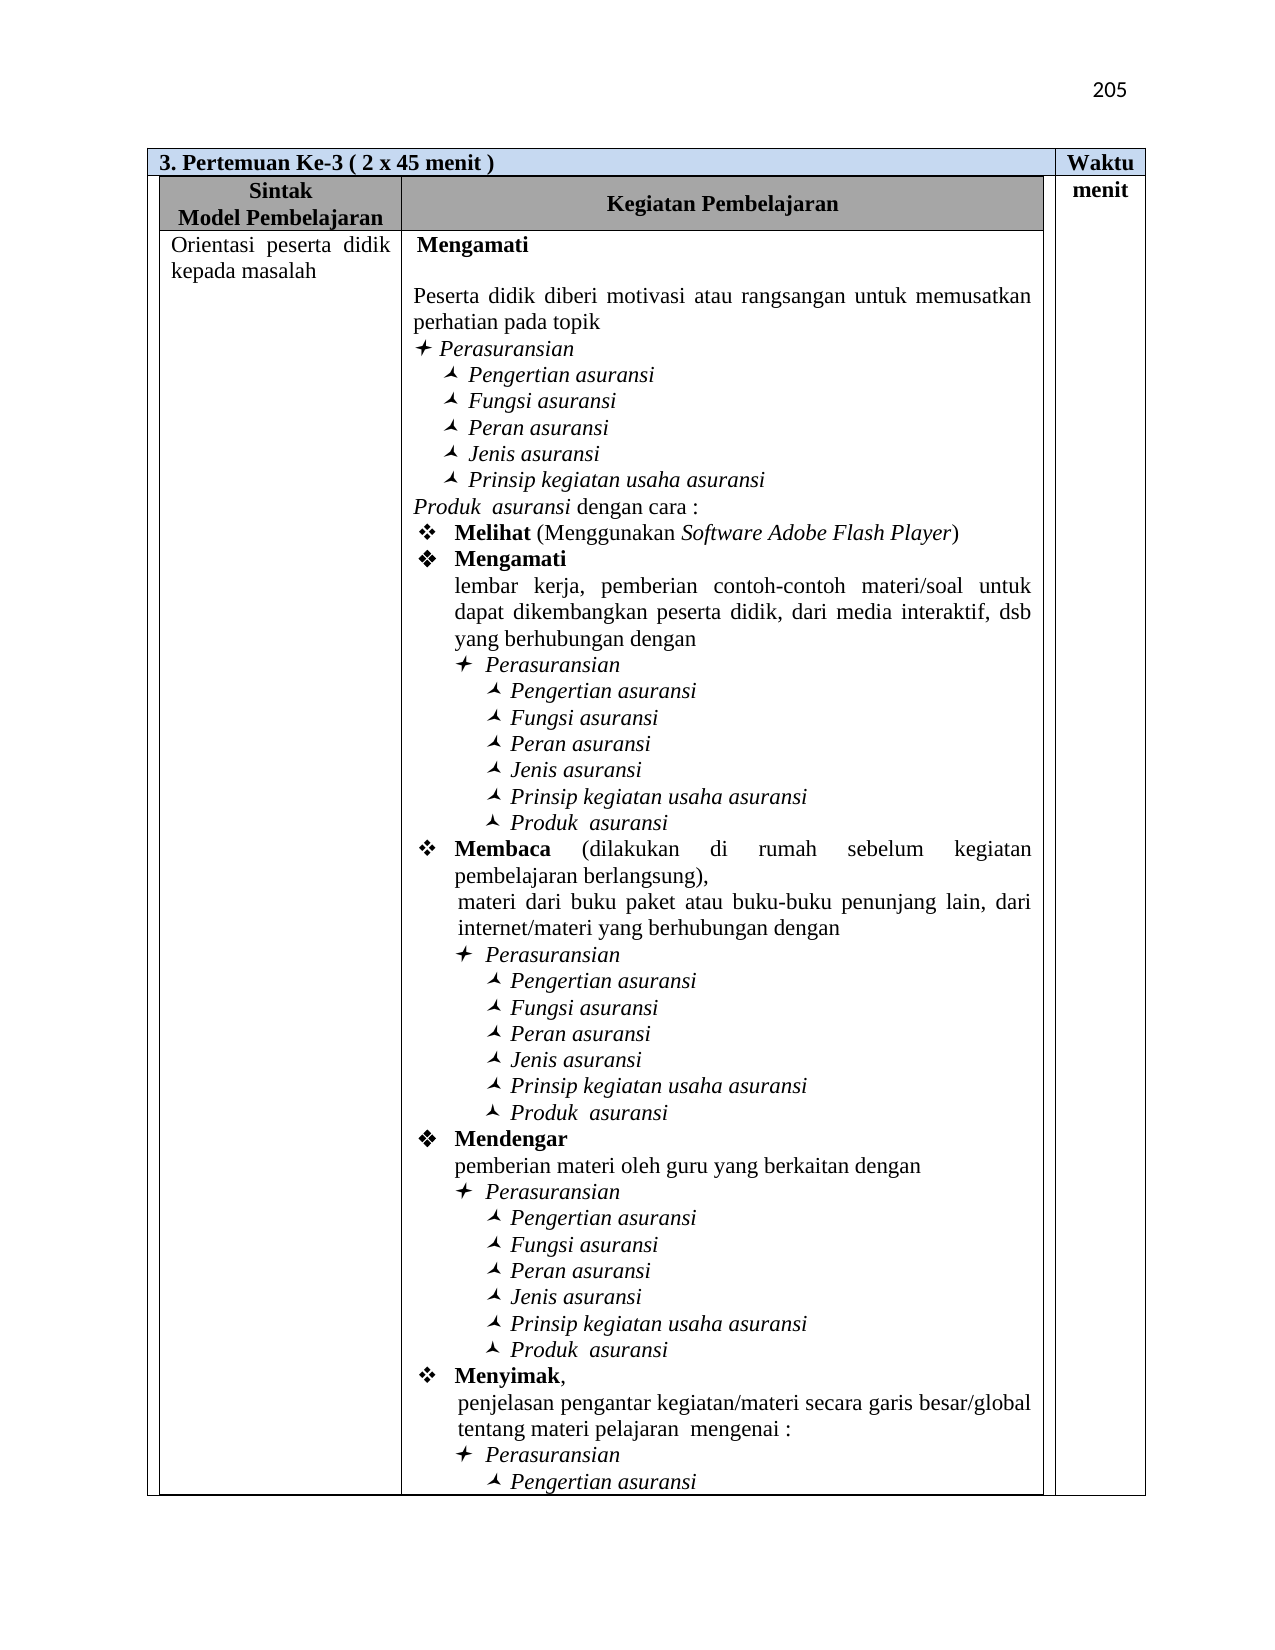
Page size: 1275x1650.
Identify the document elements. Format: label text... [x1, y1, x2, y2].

table_cell Kegiatan Inti [160, 231, 401, 1494]
table_cell Kegiatan Inti [402, 231, 1043, 1494]
table_header 3. Pertemuan Ke-3 ( 2 x 45 menit ) [148, 149, 1055, 175]
table_cell 60 menit [1056, 176, 1145, 1495]
table_header Waktu [1056, 149, 1145, 175]
